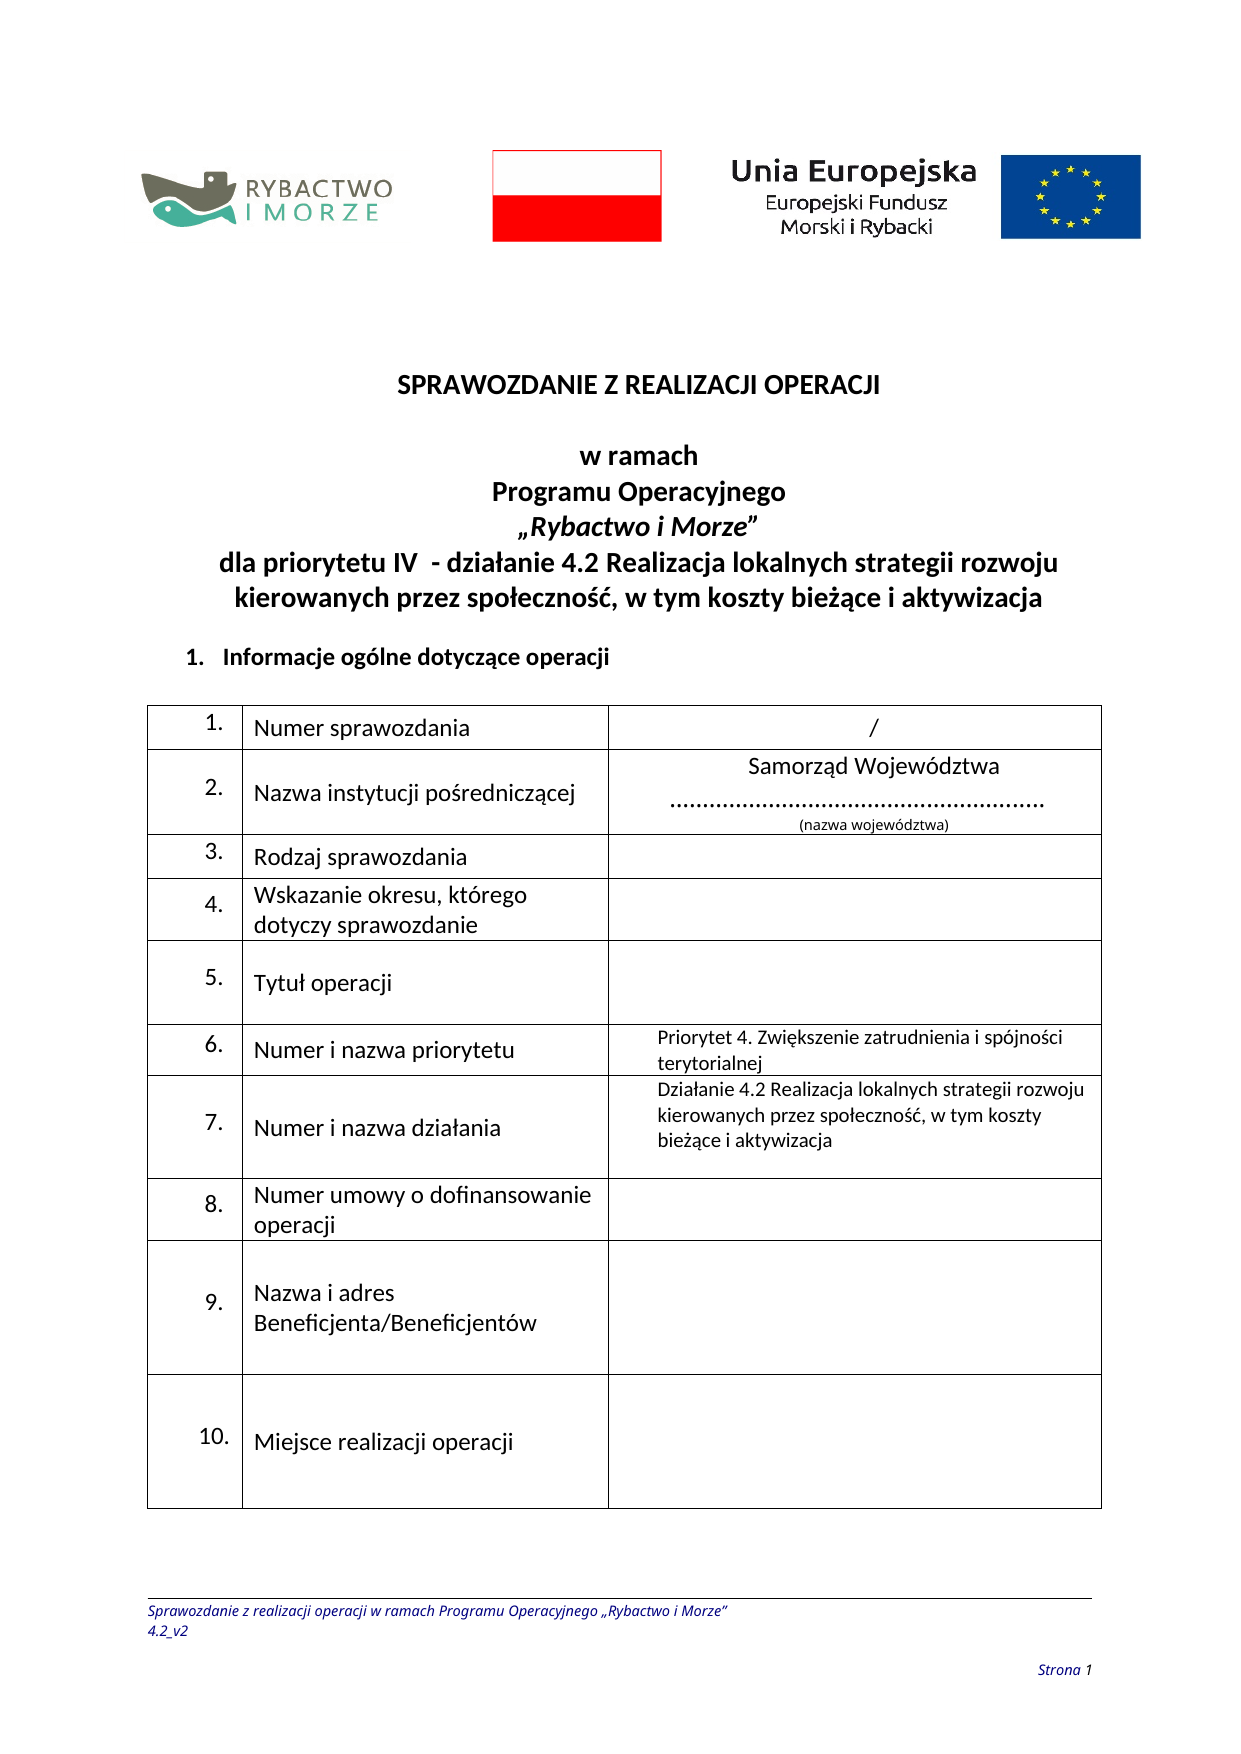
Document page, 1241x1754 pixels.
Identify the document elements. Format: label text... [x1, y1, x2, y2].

table_header Numer sprawozdania [243, 706, 608, 749]
table_cell Tytuł operacji [243, 941, 608, 1023]
table_cell Działanie 4.2 Realizacja lokalnych strategii rozwoju kierowanych przez społeczność, w tym koszty bieżące i aktywizacja [609, 1076, 1101, 1178]
table_cell 9. [148, 1241, 242, 1374]
table_cell 10. [148, 1375, 242, 1508]
text dla priorytetu IV - działanie 4.2 Realizacja lokalnych strategii rozwoju kierowanych przez społeczność, w tym koszty bieżące i aktywizacja [185, 544, 1092, 615]
table_header 1. [148, 706, 242, 749]
table_cell [609, 835, 1101, 878]
table_cell 2. [148, 750, 242, 834]
table_cell [609, 1375, 1101, 1508]
table_cell Priorytet 4. Zwiększenie zatrudnienia i spójności terytorialnej [609, 1025, 1101, 1075]
picture [124, 150, 412, 243]
table_cell Wskazanie okresu, którego dotyczy sprawozdanie [243, 879, 608, 940]
table_cell [609, 1241, 1101, 1374]
table_cell [609, 879, 1101, 940]
list Informacje ogólne dotyczące operacji [185, 641, 1092, 671]
table_cell Nazwa i adres Beneficjenta/Beneficjentów [243, 1241, 608, 1374]
table_cell [609, 1179, 1101, 1240]
text „Rybactwo i Morze” [185, 508, 1092, 544]
table_cell 8. [148, 1179, 242, 1240]
table_cell Numer i nazwa działania [243, 1076, 608, 1178]
table_cell Numer i nazwa priorytetu [243, 1025, 608, 1075]
table_cell 5. [148, 941, 242, 1023]
table_cell [609, 941, 1101, 1023]
table_cell Numer umowy o dofinansowanie operacji [243, 1179, 608, 1240]
table_header [102, 131, 434, 262]
table_header [721, 131, 1154, 262]
table_cell Nazwa instytucji pośredniczącej [243, 750, 608, 834]
text w ramach [185, 437, 1092, 473]
table_header / [609, 706, 1101, 749]
picture [492, 150, 663, 243]
table_cell 3. [148, 835, 242, 878]
table_cell Samorząd Województwa ……………………………………………...... (nazwa województwa) [609, 750, 1101, 834]
table_cell 4. [148, 879, 242, 940]
text SPRAWOZDANIE Z REALIZACJI OPERACJI [185, 366, 1092, 401]
table_cell 6. [148, 1025, 242, 1075]
table_cell Rodzaj sprawozdania [243, 835, 608, 878]
text Programu Operacyjnego [185, 473, 1092, 508]
table_cell 7. [148, 1076, 242, 1178]
picture [732, 152, 1143, 241]
table_cell Miejsce realizacji operacji [243, 1375, 608, 1508]
table_header [434, 131, 721, 262]
